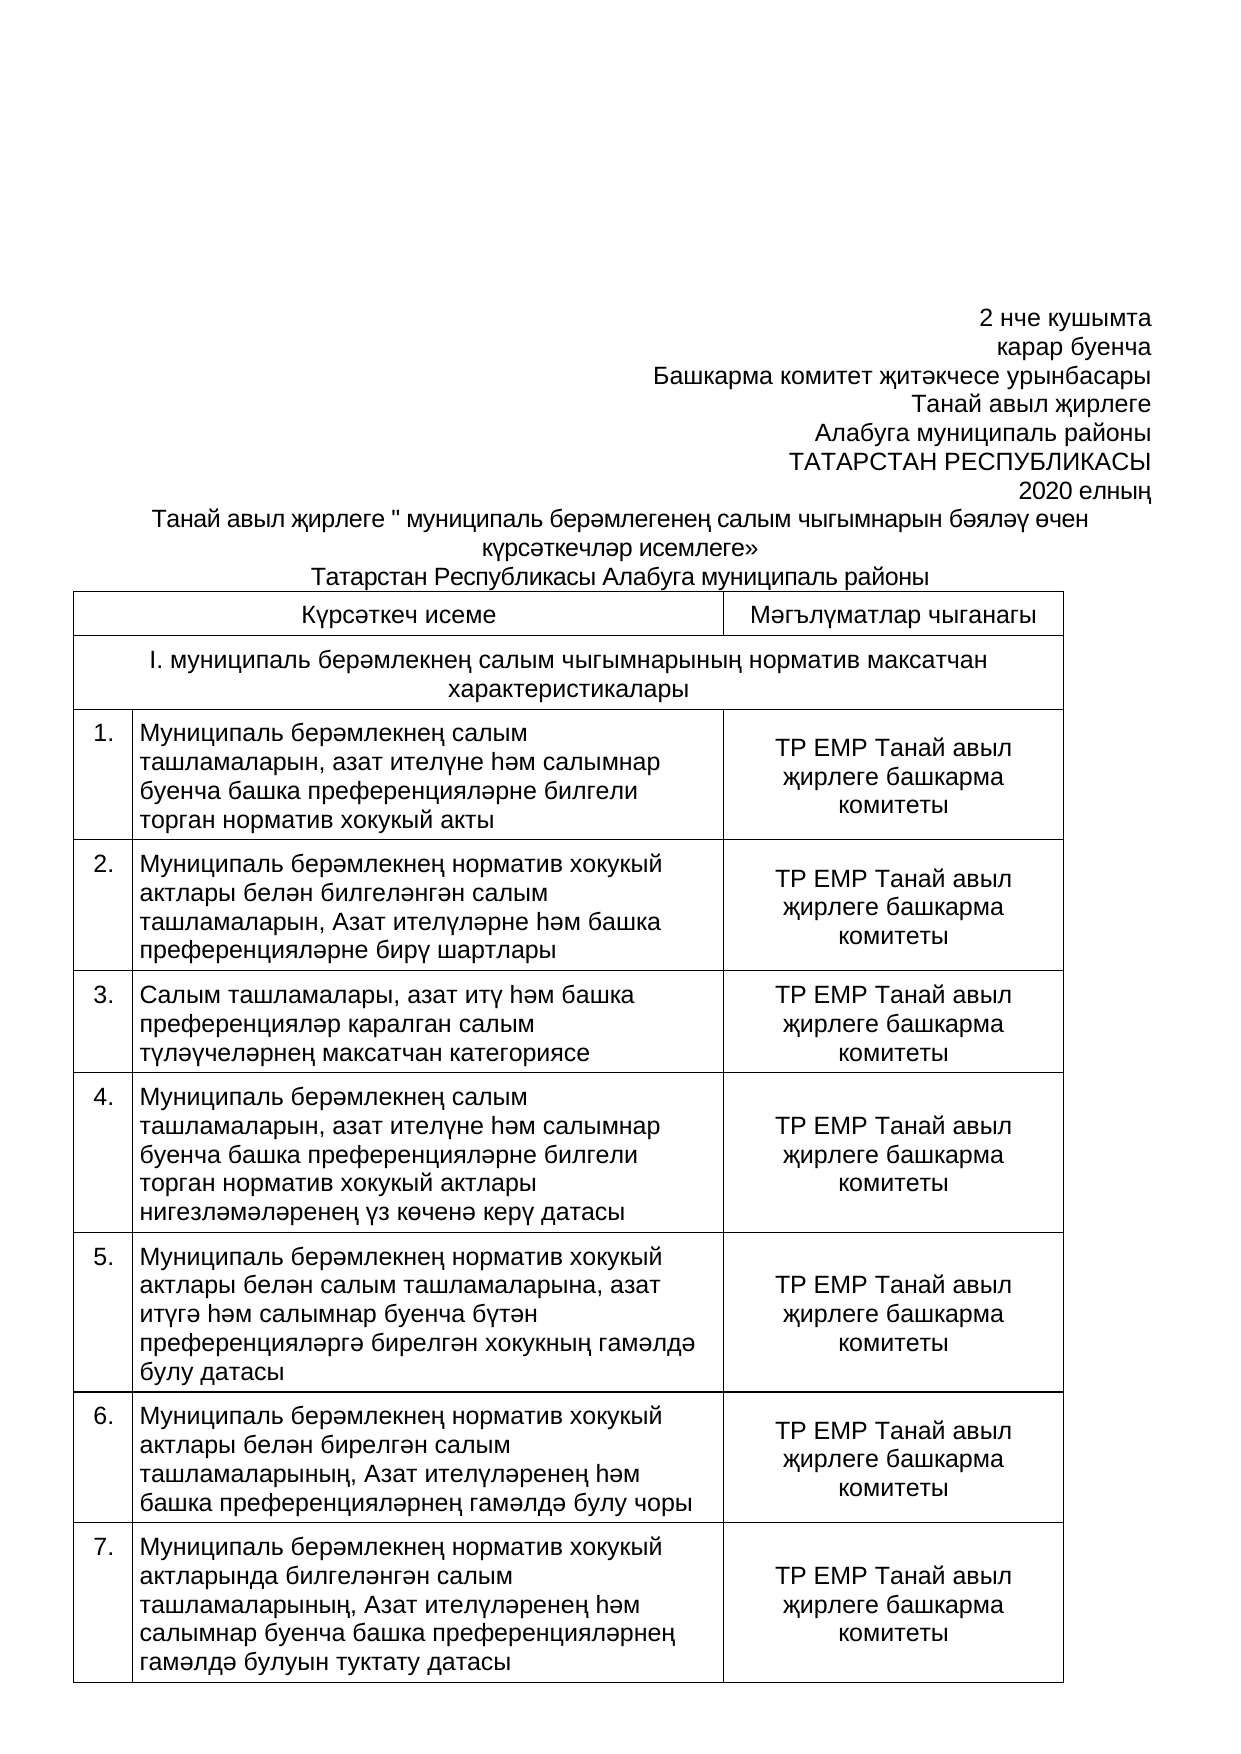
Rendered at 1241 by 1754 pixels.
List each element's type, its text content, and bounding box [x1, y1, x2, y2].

table_cell Муниципаль берәмлекнең норматив хокукый актлары белән билгеләнгән салым ташламаларын, Азат ителүләрне һәм башка преференцияләрне бирү шартлары [133, 840, 723, 970]
table_cell 2. [74, 840, 132, 970]
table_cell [724, 1523, 1063, 1682]
text Танай авыл җирлеге " муниципаль берәмлегенең салым чыгымнарын бәяләү өчен күрсәткечләр исемлеге» [89, 504, 1152, 562]
table_header Мәгълүматлар чыганагы [724, 592, 1063, 635]
table_cell 1. [74, 710, 132, 839]
table_cell Муниципаль берәмлекнең норматив хокукый актлары белән бирелгән салым ташламаларының, Азат ителүләренең һәм башка преференцияләрнең гамәлдә булу чоры [133, 1393, 723, 1522]
table_cell ТР ЕМР Танай авыл җирлеге башкарма комитеты [724, 1073, 1063, 1232]
table_header Күрсәткеч исеме [74, 592, 723, 635]
table_cell 3. [74, 971, 132, 1072]
table_cell ТР ЕМР Танай авыл җирлеге башкарма комитеты [724, 971, 1063, 1072]
table_cell Муниципаль берәмлекнең салым ташламаларын, азат ителүне һәм салымнар буенча башка преференцияләрне билгели торган норматив хокукый актлары нигезләмәләренең үз көченә керү датасы [133, 1073, 723, 1232]
table_cell 6. [74, 1393, 132, 1522]
text 2020 елның [89, 476, 1152, 504]
table_cell Муниципаль берәмлекнең норматив хокукый актлары белән салым ташламаларына, азат итүгә һәм салымнар буенча бүтән преференцияләргә бирелгән хокукның гамәлдә булу датасы [133, 1233, 723, 1391]
text Алабуга муниципаль районы [89, 418, 1152, 447]
table_cell 7. [74, 1523, 132, 1682]
text Башкарма комитет җитәкчесе урынбасары [89, 361, 1152, 389]
table_cell ТР ЕМР Танай авыл җирлеге башкарма комитеты [724, 1393, 1063, 1522]
text Татарстан Республикасы Алабуга муниципаль районы [89, 562, 1152, 591]
table_cell 5. [74, 1233, 132, 1391]
table_cell ТР ЕМР Танай авыл җирлеге башкарма комитеты [724, 710, 1063, 839]
table_cell 4. [74, 1073, 132, 1232]
list 2 нче кушымта [827, 303, 1152, 332]
table_cell ТР ЕМР Танай авыл җирлеге башкарма комитеты [724, 840, 1063, 970]
text Танай авыл җирлеге [89, 389, 1152, 418]
text ТАТАРСТАН РЕСПУБЛИКАСЫ [89, 447, 1152, 476]
table_cell I. муниципаль берәмлекнең салым чыгымнарының норматив максатчан характеристикалары [74, 636, 1063, 708]
table_cell Салым ташламалары, азат итү һәм башка преференцияләр каралган салым түләүчеләрнең максатчан категориясе [133, 971, 723, 1072]
text карар буенча [89, 332, 1152, 361]
table_cell Муниципаль берәмлекнең салым ташламаларын, азат ителүне һәм салымнар буенча башка преференцияләрне билгели торган норматив хокукый акты [133, 710, 723, 839]
table_cell Муниципаль берәмлекнең норматив хокукый актларында билгеләнгән салым ташламаларының, Азат ителүләренең һәм салымнар буенча башка преференцияләрнең гамәлдә булуын туктату датасы [133, 1523, 723, 1682]
table_cell ТР ЕМР Танай авыл җирлеге башкарма комитеты [724, 1233, 1063, 1391]
